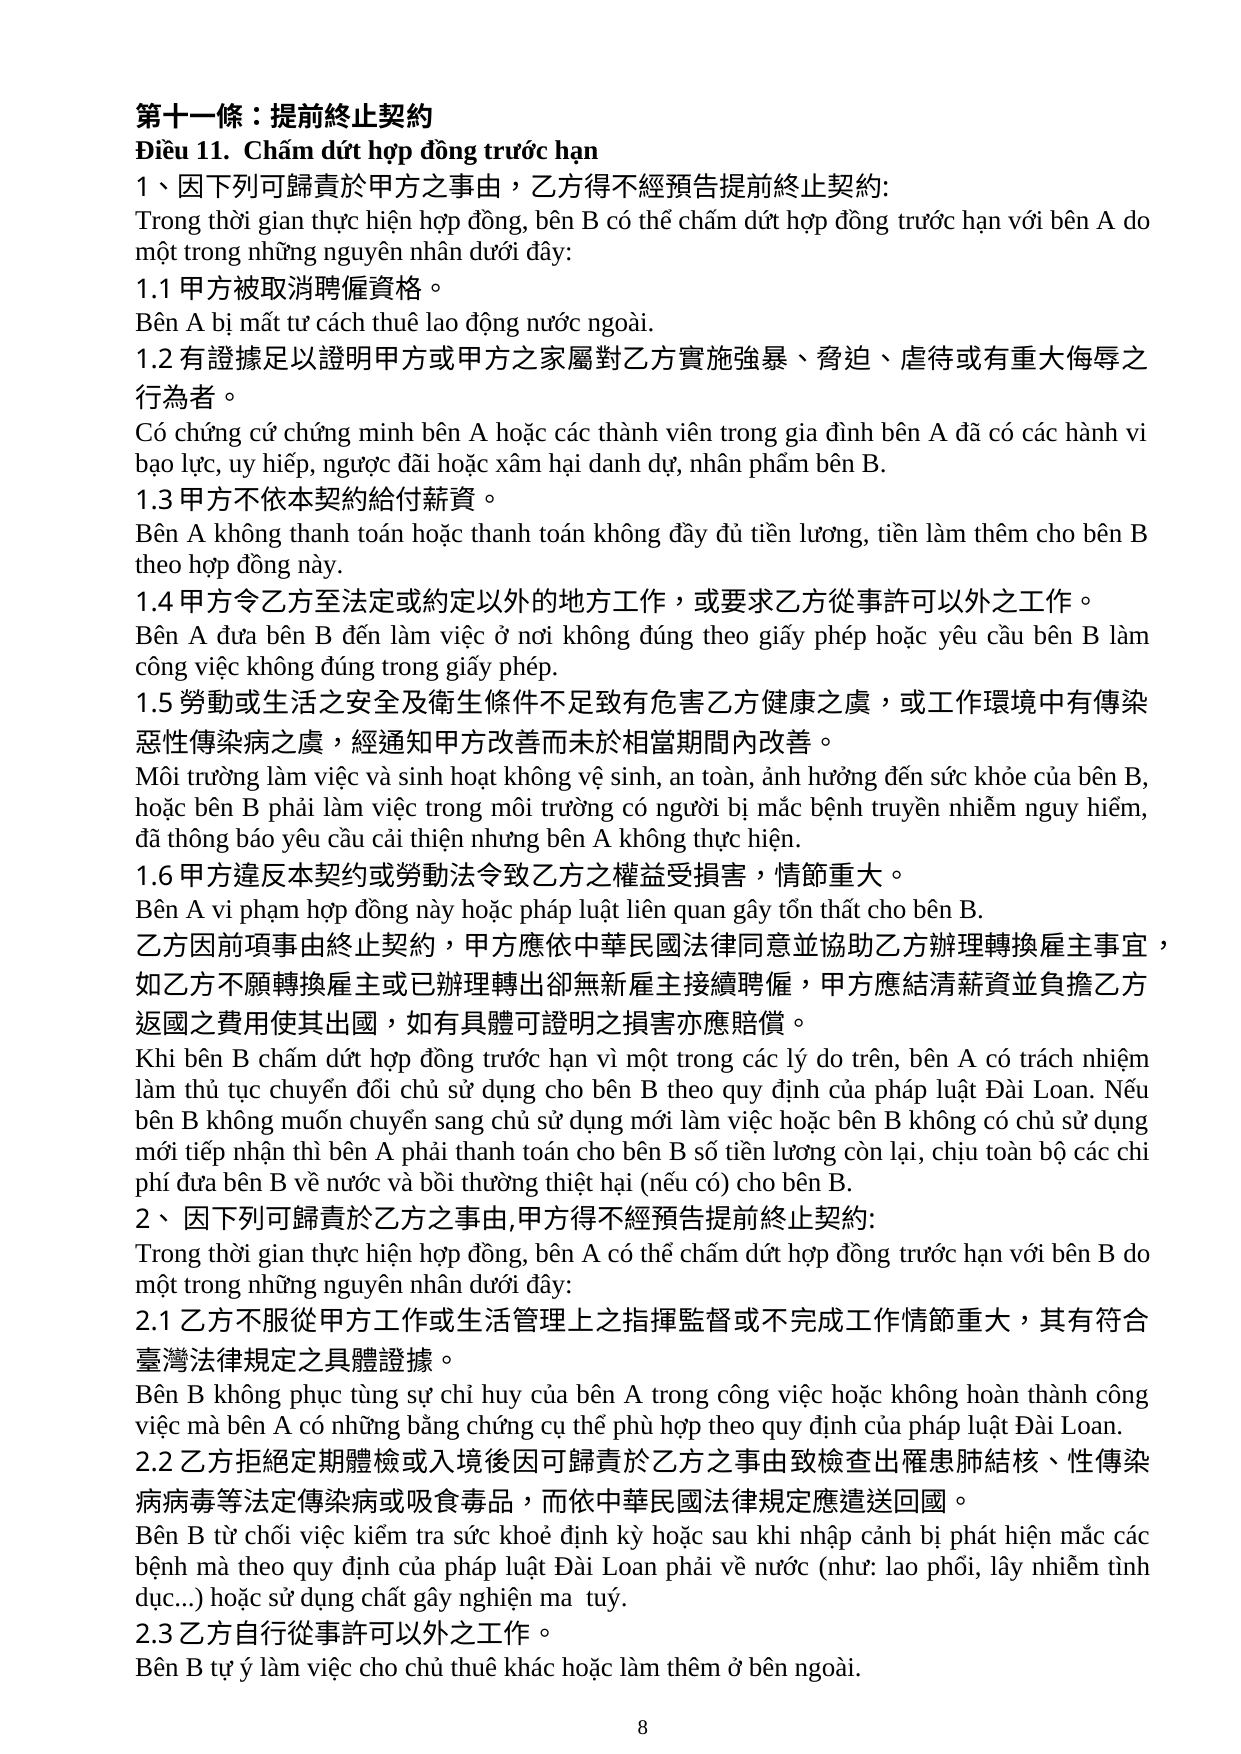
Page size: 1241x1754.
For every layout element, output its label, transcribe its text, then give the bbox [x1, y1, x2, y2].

text 第十一條：提前終止契約 [135, 94, 1150, 134]
text 1.4甲方令乙方至法定或約定以外的地方工作，或要求乙方從事許可以外之工作。 [135, 580, 1150, 619]
text Trong thời gian thực hiện hợp đồng, bên B có thể chấm dứt hợp đồng trước hạn với bên A do một trong những nguyên nhân dưới đây: [135, 204, 1150, 267]
text Bên B từ chối việc kiểm tra sức khoẻ định kỳ hoặc sau khi nhập cảnh bị phát hiện mắc các bệnh mà theo quy định của pháp luật Đài Loan phải về nước (như: lao phổi, lây nhiễm tình dục...) hoặc sử dụng chất gây nghiện ma tuý. [135, 1519, 1150, 1612]
text Bên A bị mất tư cách thuê lao động nước ngoài. [135, 306, 1150, 337]
text 1.1甲方被取消聘僱資格。 [135, 267, 1150, 306]
text Bên A đưa bên B đến làm việc ở nơi không đúng theo giấy phép hoặc yêu cầu bên B làm công việc không đúng trong giấy phép. [135, 619, 1150, 681]
text 2.2乙方拒絕定期體檢或入境後因可歸責於乙方之事由致檢查出罹患肺結核、性傳染病病毒等法定傳染病或吸食毒品，而依中華民國法律規定應遣送回國。 [135, 1440, 1150, 1519]
text Môi trường làm việc và sinh hoạt không vệ sinh, an toàn, ảnh hưởng đến sức khỏe của bên B, hoặc bên B phải làm việc trong môi trường có người bị mắc bệnh truyền nhiễm nguy hiểm, đã thông báo yêu cầu cải thiện nhưng bên A không thực hiện. [135, 760, 1150, 853]
text Trong thời gian thực hiện hợp đồng, bên A có thể chấm dứt hợp đồng trước hạn với bên B do một trong những nguyên nhân dưới đây: [135, 1237, 1150, 1299]
text Bên B tự ý làm việc cho chủ thuê khác hoặc làm thêm ở bên ngoài. [135, 1652, 1150, 1683]
text 2、 因下列可歸責於乙方之事由,甲方得不經預告提前終止契約: [135, 1197, 1150, 1237]
text 2.3乙方自行從事許可以外之工作。 [135, 1612, 1150, 1652]
text 1.5勞動或生活之安全及衛生條件不足致有危害乙方健康之虞，或工作環境中有傳染惡性傳染病之虞，經通知甲方改善而未於相當期間內改善。 [135, 681, 1150, 760]
text Có chứng cứ chứng minh bên A hoặc các thành viên trong gia đình bên A đã có các hành vi bạo lực, uy hiếp, ngược đãi hoặc xâm hại danh dự, nhân phẩm bên B. [135, 416, 1150, 478]
text 1、因下列可歸責於甲方之事由，乙方得不經預告提前終止契約: [135, 165, 1150, 204]
text 1.3甲方不依本契約給付薪資。 [135, 478, 1150, 517]
text Điều 11. Chấm dứt hợp đồng trước hạn [135, 134, 1150, 165]
text 2.1乙方不服從甲方工作或生活管理上之指揮監督或不完成工作情節重大，其有符合臺灣法律規定之具體證據。 [135, 1299, 1150, 1378]
text 1.2有證據足以證明甲方或甲方之家屬對乙方實施強暴、脅迫、虐待或有重大侮辱之行為者。 [135, 337, 1150, 416]
text Bên A vi phạm hợp đồng này hoặc pháp luật liên quan gây tổn thất cho bên B. [135, 893, 1150, 924]
text Bên B không phục tùng sự chỉ huy của bên A trong công việc hoặc không hoàn thành công việc mà bên A có những bằng chứng cụ thể phù hợp theo quy định của pháp luật Đài Loan. [135, 1378, 1150, 1440]
text Bên A không thanh toán hoặc thanh toán không đầy đủ tiền lương, tiền làm thêm cho bên B theo hợp đồng này. [135, 517, 1150, 580]
text 乙方因前項事由終止契約，甲方應依中華民國法律同意並協助乙方辦理轉換雇主事宜，如乙方不願轉換雇主或已辦理轉出卻無新雇主接續聘僱，甲方應結清薪資並負擔乙方返國之費用使其出國，如有具體可證明之損害亦應賠償。 [135, 924, 1150, 1042]
text Khi bên B chấm dứt hợp đồng trước hạn vì một trong các lý do trên, bên A có trách nhiệm làm thủ tục chuyển đổi chủ sử dụng cho bên B theo quy định của pháp luật Đài Loan. Nếu bên B không muốn chuyển sang chủ sử dụng mới làm việc hoặc bên B không có chủ sử dụng mới tiếp nhận thì bên A phải thanh toán cho bên B số tiền lương còn lại, chịu toàn bộ các chi phí đưa bên B về nước và bồi thường thiệt hại (nếu có) cho bên B. [135, 1042, 1150, 1197]
text 1.6甲方違反本契约或勞動法令致乙方之權益受損害，情節重大。 [135, 853, 1150, 893]
